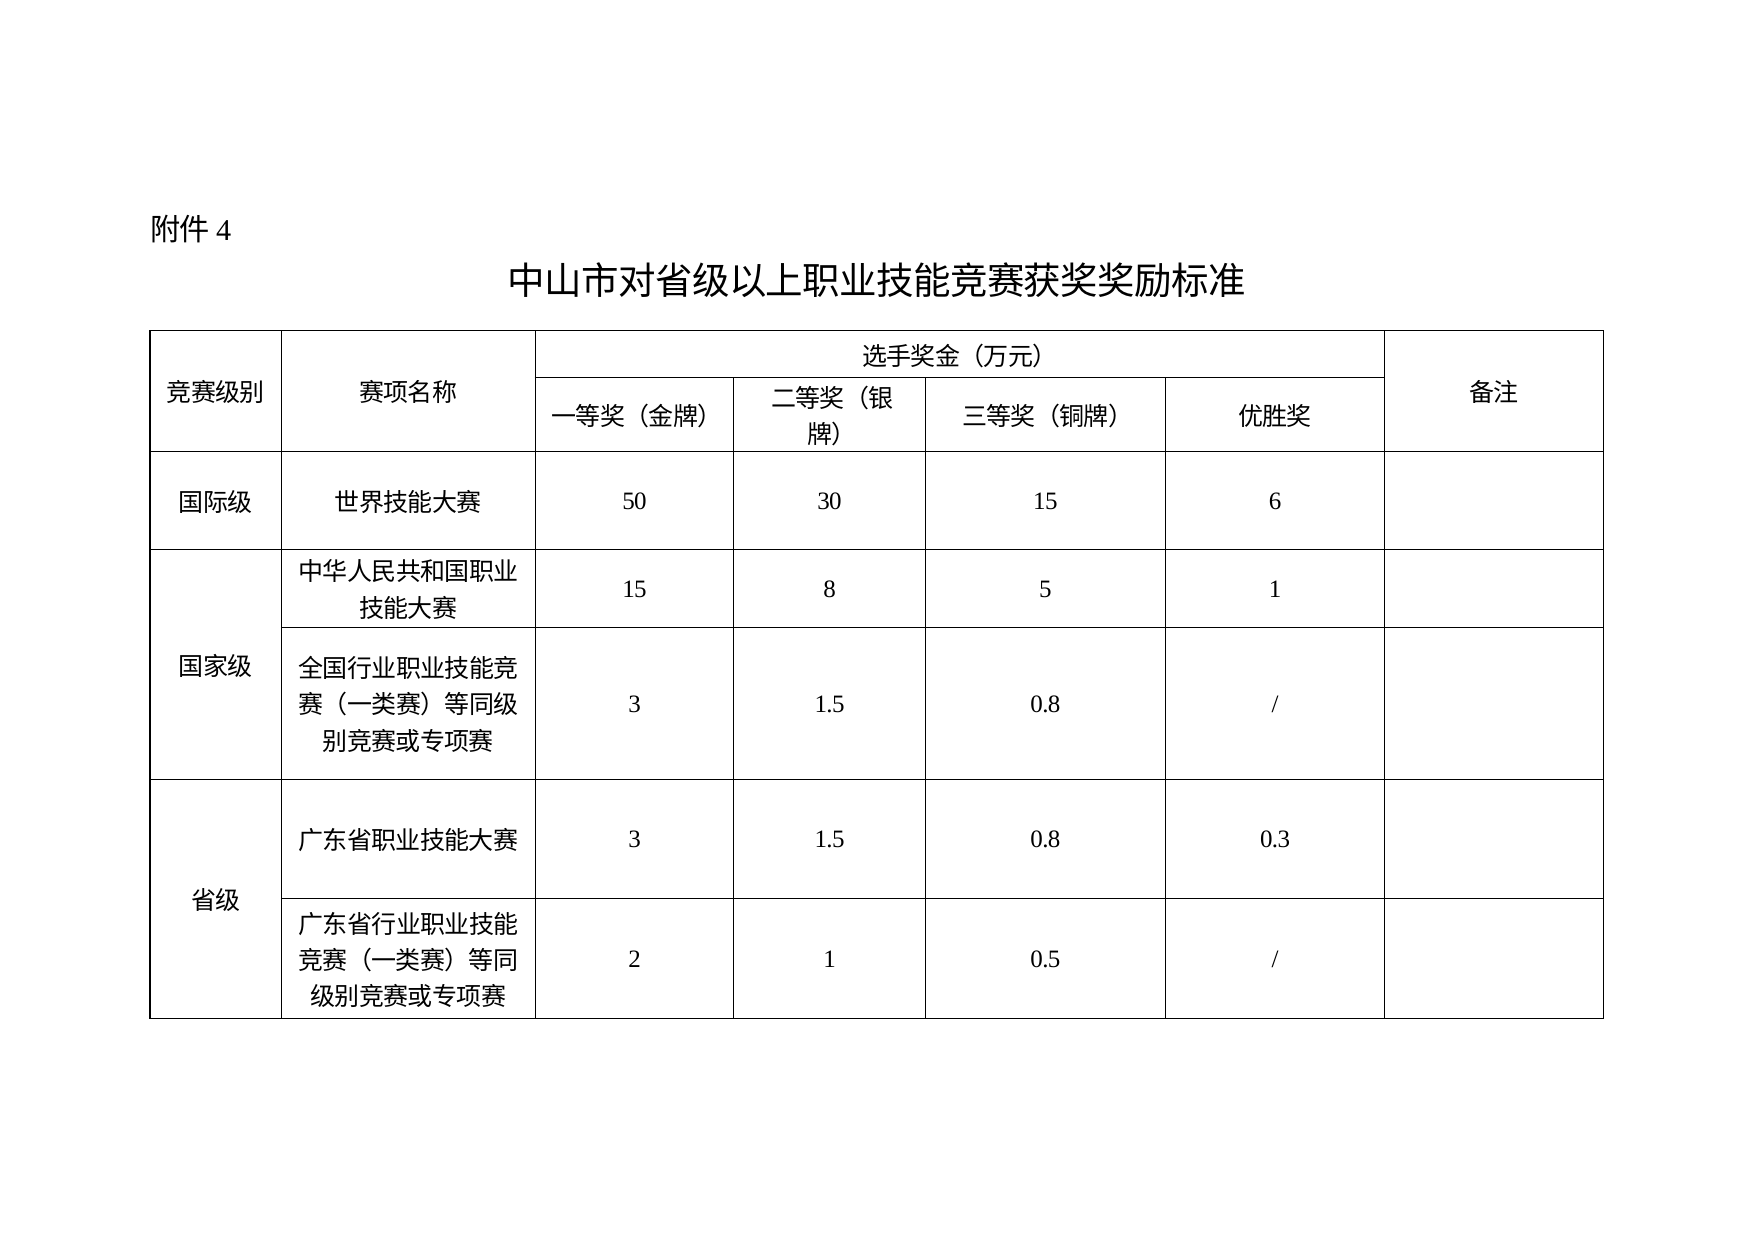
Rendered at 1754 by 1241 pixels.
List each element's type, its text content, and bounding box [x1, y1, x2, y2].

text 附件4 [150, 198, 1604, 251]
table_cell [1385, 780, 1603, 898]
table_cell 3 [536, 780, 733, 898]
table_cell 1.5 [734, 628, 925, 779]
table_cell [1385, 452, 1603, 548]
table_cell [1385, 899, 1603, 1018]
table_cell 世界技能大赛 [282, 452, 535, 548]
table_cell 广东省行业职业技能竞赛（一类赛）等同 级别竞赛或专项赛 [282, 899, 535, 1018]
table_cell 1 [1166, 550, 1384, 627]
table_cell / [1166, 628, 1384, 779]
table_cell 0.8 [926, 628, 1165, 779]
table_cell 一等奖（金牌） [536, 378, 733, 451]
table_header 选手奖金（万元） [536, 331, 1384, 377]
table_header 竞赛级别 [151, 331, 281, 451]
table_cell 3 [536, 628, 733, 779]
table_cell 国家级 [151, 550, 281, 779]
table_cell 中华人民共和国职业技能大赛 [282, 550, 535, 627]
table_cell 省级 [151, 780, 281, 1018]
table_cell 8 [734, 550, 925, 627]
table_cell 15 [536, 550, 733, 627]
text 中山市对省级以上职业技能竞赛获奖奖励标准 [150, 251, 1604, 305]
table_cell 1 [734, 899, 925, 1018]
table_cell 15 [926, 452, 1165, 548]
table_cell 50 [536, 452, 733, 548]
table_cell 0.5 [926, 899, 1165, 1018]
table_cell [1385, 550, 1603, 627]
table_cell 5 [926, 550, 1165, 627]
table_cell [1385, 628, 1603, 779]
table_cell 二等奖（银牌） [734, 378, 925, 451]
table_cell 广东省职业技能大赛 [282, 780, 535, 898]
table_cell 三等奖（铜牌） [926, 378, 1165, 451]
table_cell 6 [1166, 452, 1384, 548]
table_cell 优胜奖 [1166, 378, 1384, 451]
table_header 备注 [1385, 331, 1603, 451]
table_header 赛项名称 [282, 331, 535, 451]
table_cell 0.8 [926, 780, 1165, 898]
table_cell 1.5 [734, 780, 925, 898]
table_cell 国际级 [151, 452, 281, 548]
table_cell 2 [536, 899, 733, 1018]
table_cell / [1166, 899, 1384, 1018]
table_cell 30 [734, 452, 925, 548]
table_cell 全国行业职业技能竞赛（一类赛）等同级别竞赛或专项赛 [282, 628, 535, 779]
table_cell 0.3 [1166, 780, 1384, 898]
